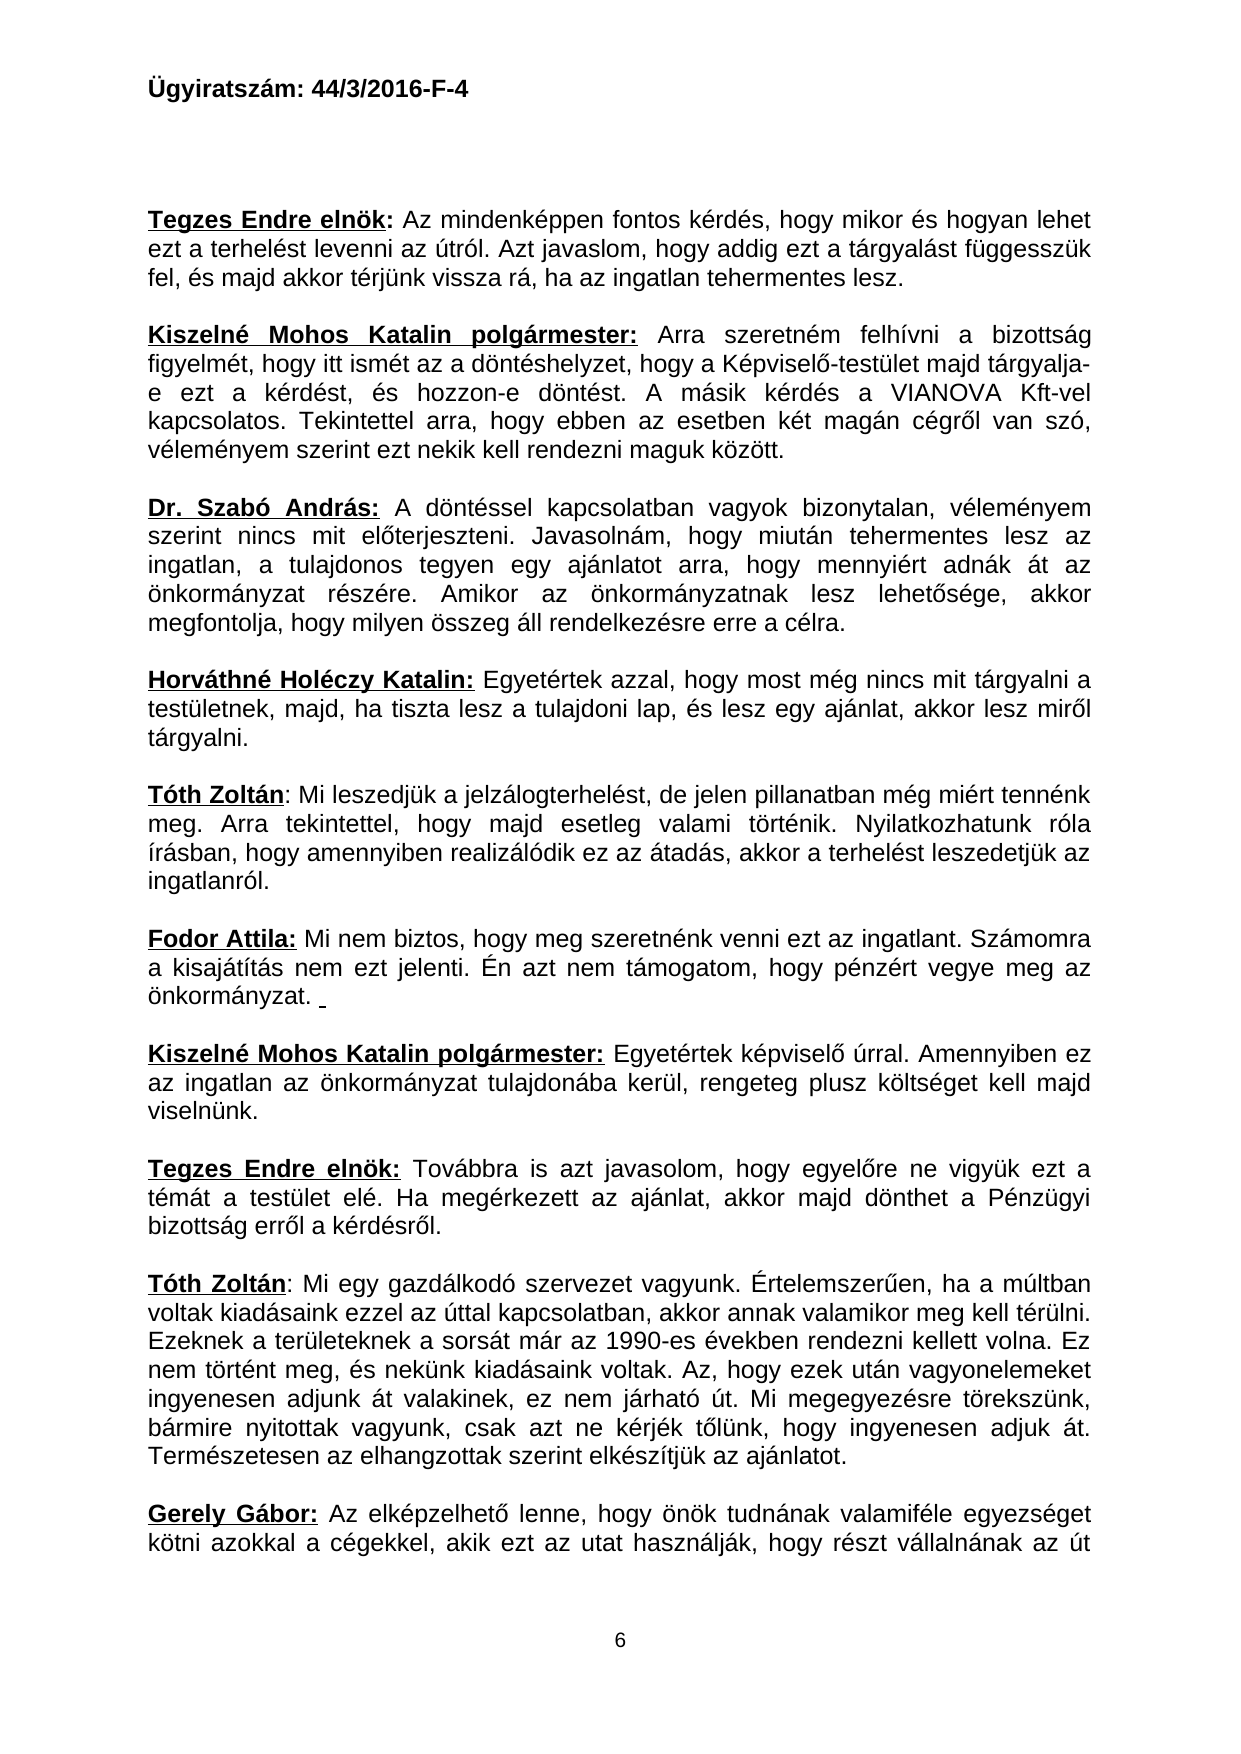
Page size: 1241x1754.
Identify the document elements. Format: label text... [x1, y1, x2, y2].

text Kiszelné Mohos Katalin polgármester: Arra szeretném felhívni a bizottság figyelmét, hogy itt ismét az a döntéshelyzet, hogy a Képviselő-testület majd tárgyalja-e ezt a kérdést, és hozzon-e döntést. A másik kérdés a VIANOVA Kft-vel kapcsolatos. Tekintettel arra, hogy ebben az esetben két magán cégről van szó, véleményem szerint ezt nekik kell rendezni maguk között. [148, 320, 1093, 464]
text Dr. Szabó András: A döntéssel kapcsolatban vagyok bizonytalan, véleményem szerint nincs mit előterjeszteni. Javasolnám, hogy miután tehermentes lesz az ingatlan, a tulajdonos tegyen egy ajánlatot arra, hogy mennyiért adnák át az önkormányzat részére. Amikor az önkormányzatnak lesz lehetősége, akkor megfontolja, hogy milyen összeg áll rendelkezésre erre a célra. [148, 493, 1093, 636]
text Kiszelné Mohos Katalin polgármester: Egyetértek képviselő úrral. Amennyiben ez az ingatlan az önkormányzat tulajdonába kerül, rengeteg plusz költséget kell majd viselnünk. [148, 1039, 1093, 1125]
text Fodor Attila: Mi nem biztos, hogy meg szeretnénk venni ezt az ingatlant. Számomra a kisajátítás nem ezt jelenti. Én azt nem támogatom, hogy pénzért vegye meg az önkormányzat. [148, 924, 1093, 1010]
text Tóth Zoltán: Mi egy gazdálkodó szervezet vagyunk. Értelemszerűen, ha a múltban voltak kiadásaink ezzel az úttal kapcsolatban, akkor annak valamikor meg kell térülni. Ezeknek a területeknek a sorsát már az 1990-es években rendezni kellett volna. Ez nem történt meg, és nekünk kiadásaink voltak. Az, hogy ezek után vagyonelemeket ingyenesen adjunk át valakinek, ez nem járható út. Mi megegyezésre törekszünk, bármire nyitottak vagyunk, csak azt ne kérjék tőlünk, hogy ingyenesen adjuk át. Természetesen az elhangzottak szerint elkészítjük az ajánlatot. [148, 1269, 1093, 1470]
text Tegzes Endre elnök: Továbbra is azt javasolom, hogy egyelőre ne vigyük ezt a témát a testület elé. Ha megérkezett az ajánlat, akkor majd dönthet a Pénzügyi bizottság erről a kérdésről. [148, 1154, 1093, 1240]
text Tegzes Endre elnök: Az mindenképpen fontos kérdés, hogy mikor és hogyan lehet ezt a terhelést levenni az útról. Azt javaslom, hogy addig ezt a tárgyalást függesszük fel, és majd akkor térjünk vissza rá, ha az ingatlan tehermentes lesz. [148, 205, 1093, 291]
text Horváthné Holéczy Katalin: Egyetértek azzal, hogy most még nincs mit tárgyalni a testületnek, majd, ha tiszta lesz a tulajdoni lap, és lesz egy ajánlat, akkor lesz miről tárgyalni. [148, 665, 1093, 751]
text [148, 1499, 1093, 1556]
text Tóth Zoltán: Mi leszedjük a jelzálogterhelést, de jelen pillanatban még miért tennénk meg. Arra tekintettel, hogy majd esetleg valami történik. Nyilatkozhatunk róla írásban, hogy amennyiben realizálódik ez az átadás, akkor a terhelést leszedetjük az ingatlanról. [148, 780, 1093, 895]
